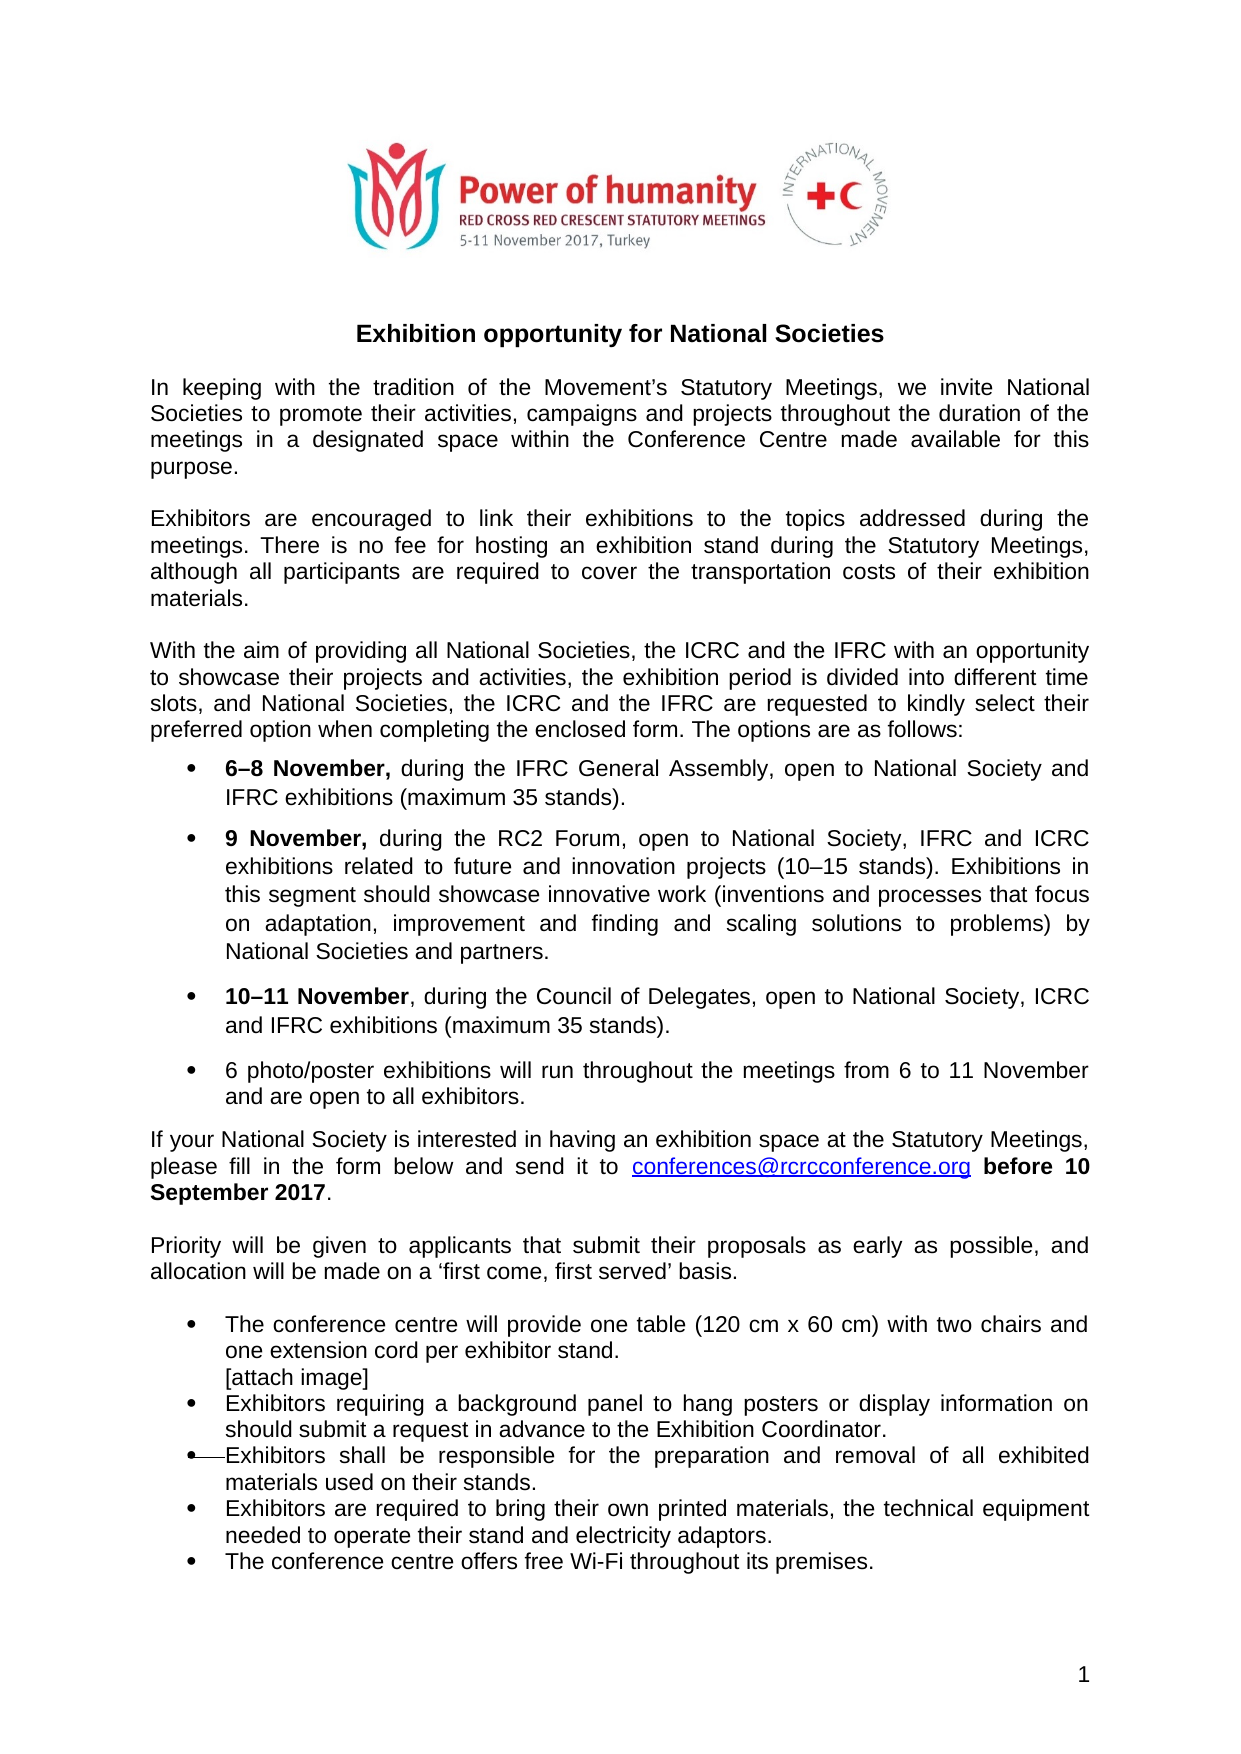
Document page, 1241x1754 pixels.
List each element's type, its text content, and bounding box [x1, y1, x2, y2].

list The conference centre offers free Wi-Fi throughout its premises. [187, 1548, 1090, 1574]
list 9 November, during the RC2 Forum, open to National Society, IFRC and ICRC exhibitions related to future and innovation projects (10–15 stands). Exhibitions in this segment should showcase innovative work (inventions and processes that focus on adaptation, improvement and finding and scaling solutions to problems) by National Societies and partners. [187, 824, 1090, 964]
list Exhibitors are required to bring their own printed materials, the technical equipment needed to operate their stand and electricity adaptors. [187, 1495, 1090, 1548]
text If your National Society is interested in having an exhibition space at the Statutory Meetings, please fill in the form below and send it to conferences@rcrcconference.org before 10 September 2017. [150, 1126, 1090, 1205]
text With the aim of providing all National Societies, the ICRC and the IFRC with an opportunity to showcase their projects and activities, the exhibition period is divided into different time slots, and National Societies, the ICRC and the IFRC are requested to kindly select their preferred option when completing the enclosed form. The options are as follows: [150, 637, 1090, 743]
list 6 photo/poster exhibitions will run throughout the meetings from 6 to 11 November and are open to all exhibitors. [187, 1057, 1090, 1109]
text Priority will be given to applicants that submit their proposals as early as possible, and allocation will be made on a ‘first come, first served’ basis. [150, 1232, 1090, 1284]
list Exhibitors requiring a background panel to hang posters or display information on should submit a request in advance to the Exhibition Coordinator. [187, 1390, 1090, 1442]
text [attach image] [225, 1363, 1090, 1390]
text Exhibition opportunity for National Societies [150, 310, 1090, 347]
text In keeping with the tradition of the Movement’s Statutory Meetings, we invite National Societies to promote their activities, campaigns and projects throughout the duration of the meetings in a designated space within the Conference Centre made available for this purpose. [150, 374, 1090, 479]
list Exhibitors shall be responsible for the preparation and removal of all exhibited materials used on their stands. [187, 1442, 1090, 1495]
picture [325, 118, 916, 273]
list 6–8 November, during the IFRC General Assembly, open to National Society and IFRC exhibitions (maximum 35 stands). [187, 755, 1090, 810]
list 10–11 November, during the Council of Delegates, open to National Society, ICRC and IFRC exhibitions (maximum 35 stands). [187, 983, 1090, 1038]
list The conference centre will provide one table (120 cm x 60 cm) with two chairs and one extension cord per exhibitor stand. [187, 1311, 1090, 1363]
text Exhibitors are encouraged to link their exhibitions to the topics addressed during the meetings. There is no fee for hosting an exhibition stand during the Statutory Meetings, although all participants are required to cover the transportation costs of their exhibition materials. [150, 505, 1090, 611]
